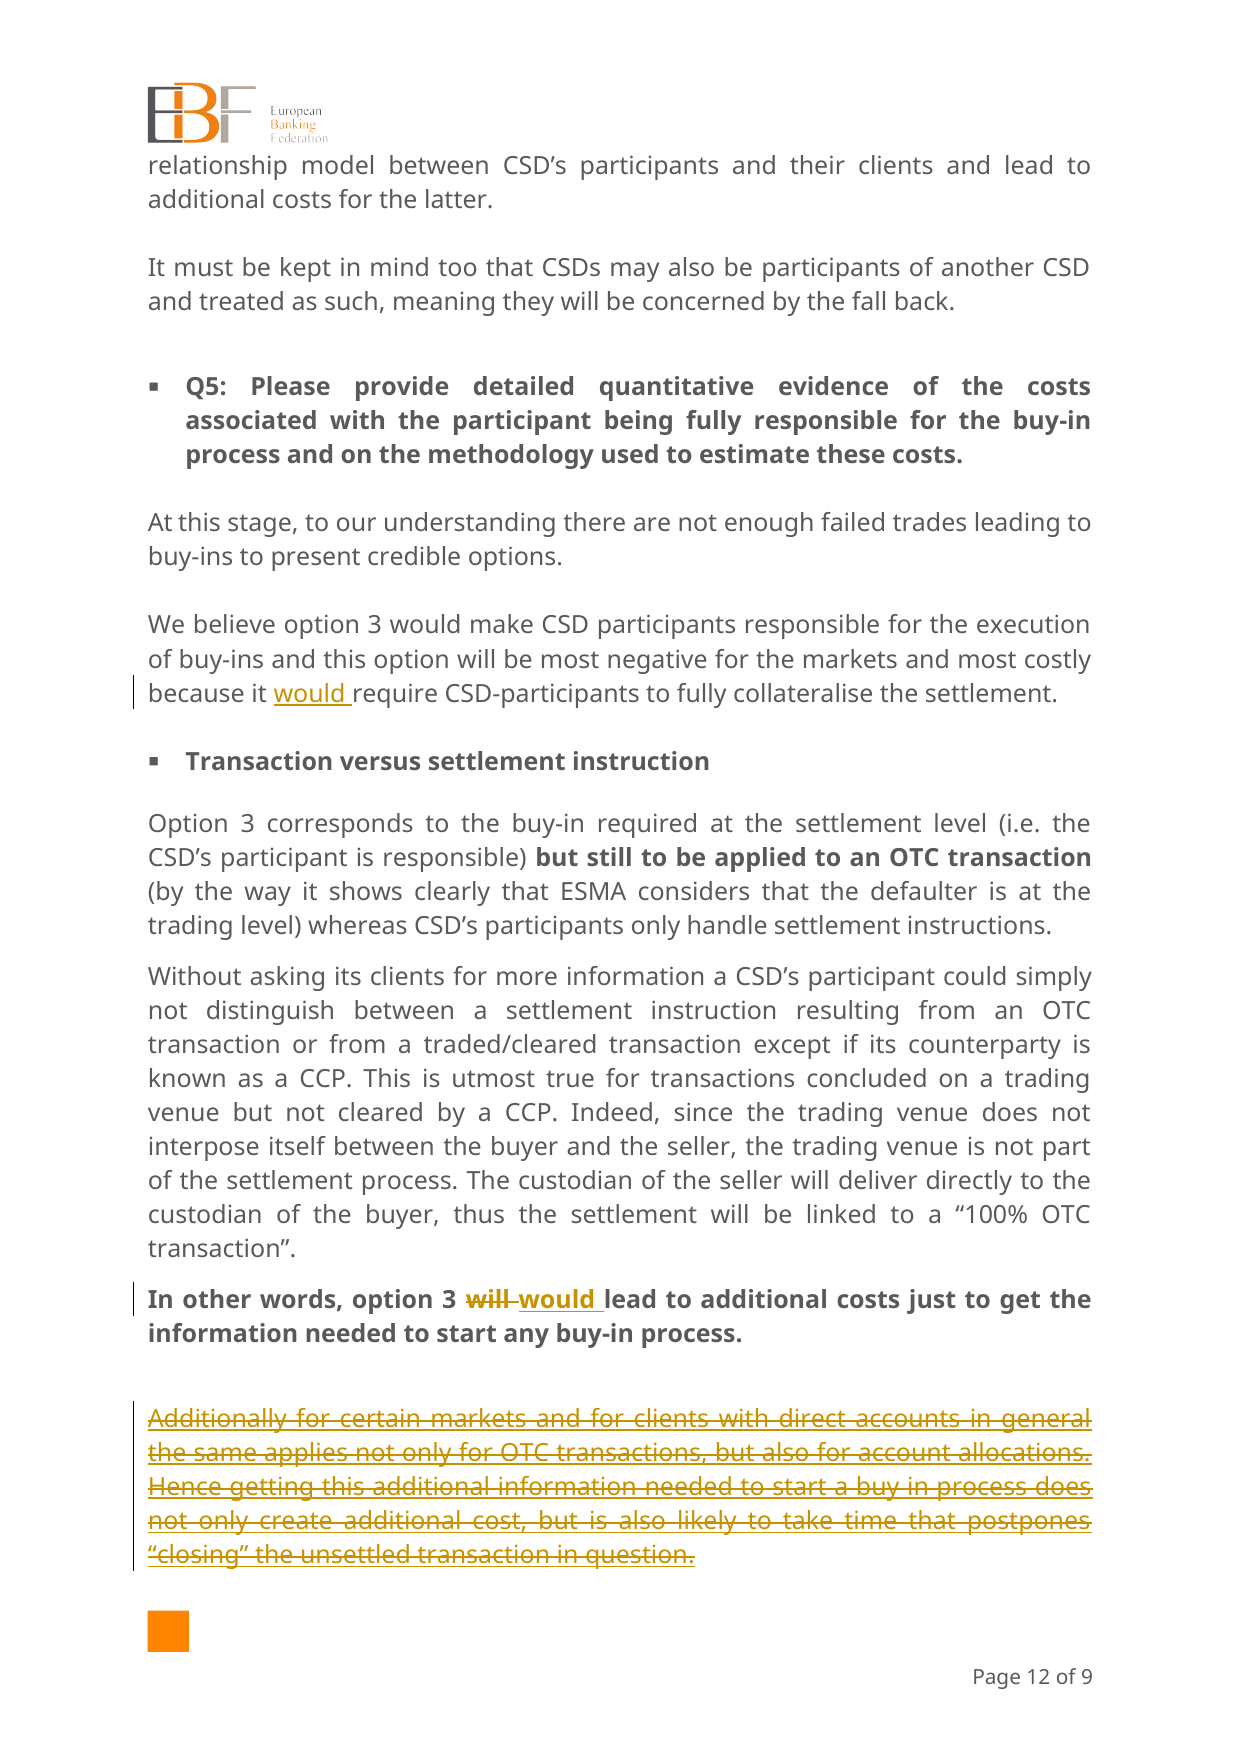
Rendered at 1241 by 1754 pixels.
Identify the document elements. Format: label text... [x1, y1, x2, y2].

list Q5: Please provide detailed quantitative evidence of the costs associated with the participant being fully responsible for the buy-in process and on the methodology used to estimate these costs. [148, 369, 1092, 471]
list We believe option 3 would make CSD participants responsible for the execution of buy-ins and this option will be most negative for the markets and most costly because it require CSD-participants to fully collateralise the settlement. [148, 607, 1092, 709]
text In other words, option 3 lead to additional costs just to get the information needed to start any buy-in process. [148, 1282, 1092, 1350]
list At this stage, to our understanding there are not enough failed trades leading to buy-ins to present credible options. [148, 505, 1092, 573]
text Option 3 corresponds to the buy-in required at the settlement level (i.e. the CSD’s participant is responsible) but still to be applied to an OTC transaction (by the way it shows clearly that ESMA considers that the defaulter is at the trading level) whereas CSD’s participants only handle settlement instructions. [148, 806, 1092, 942]
picture [147, 82, 329, 147]
text Without asking its clients for more information a CSD’s participant could simply not distinguish between a settlement instruction resulting from an OTC transaction or from a traded/cleared transaction except if its counterparty is known as a CCP. This is utmost true for transactions concluded on a trading venue but not cleared by a CCP. Indeed, since the trading venue does not interpose itself between the buyer and the seller, the trading venue is not part of the settlement process. The custodian of the seller will deliver directly to the custodian of the buyer, thus the settlement will be linked to a “100% OTC transaction”. [148, 958, 1092, 1265]
list Transaction versus settlement instruction [148, 743, 1092, 777]
list It must be kept in mind too that CSDs may also be participants of another CSD and treated as such, meaning they will be concerned by the fall back. [148, 250, 1092, 318]
